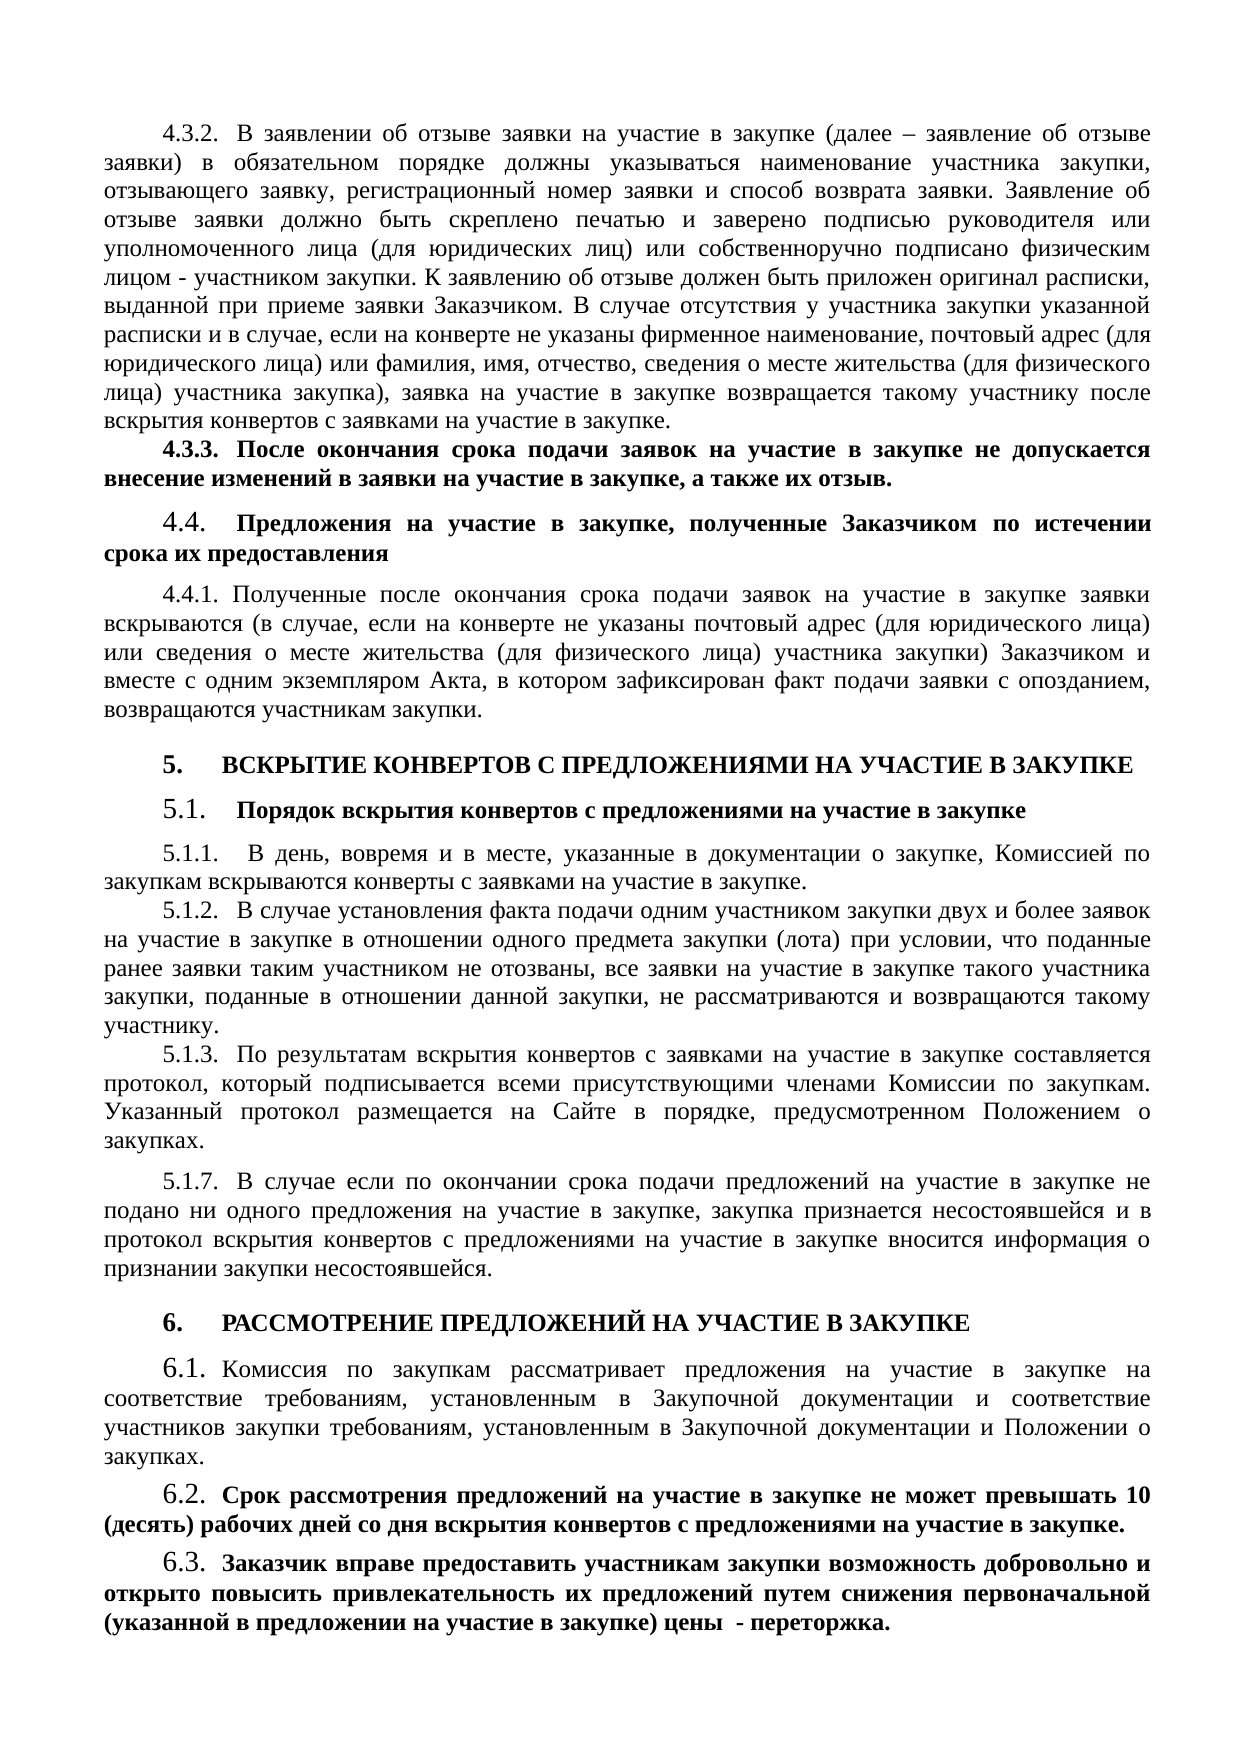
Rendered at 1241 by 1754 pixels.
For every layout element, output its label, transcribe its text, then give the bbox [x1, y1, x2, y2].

subtitle Порядок вскрытия конвертов с предложениями на участие в закупке [103, 792, 1152, 825]
list В случае установления факта подачи одним участником закупки двух и более заявок на участие в закупке в отношении одного предмета закупки (лота) при условии, что поданные ранее заявки таким участником не отозваны, все заявки на участие в закупке такого участника закупки, поданные в отношении данной закупки, не рассматриваются и возвращаются такому участнику. [103, 895, 1152, 1039]
list В заявлении об отзыве заявки на участие в закупке (далее – заявление об отзыве заявки) в обязательном порядке должны указываться наименование участника закупки, отзывающего заявку, регистрационный номер заявки и способ возврата заявки. Заявление об отзыве заявки должно быть скреплено печатью и заверено подписью руководителя или уполномоченного лица (для юридических лиц) или собственноручно подписано физическим лицом - участником закупки. К заявлению об отзыве должен быть приложен оригинал расписки, выданной при приеме заявки Заказчиком. В случае отсутствия у участника закупки указанной расписки и в случае, если на конверте не указаны фирменное наименование, почтовый адрес (для юридического лица) или фамилия, имя, отчество, сведения о месте жительства (для физического лица) участника закупка), заявка на участие в закупке возвращается такому участнику после вскрытия конвертов с заявками на участие в закупке. [103, 118, 1152, 434]
subtitle РАССМОТРЕНИЕ ПРЕДЛОЖЕНИЙ НА УЧАСТИЕ В ЗАКУПКЕ [103, 1306, 1152, 1337]
list В случае если по окончании срока подачи предложений на участие в закупке не подано ни одного предложения на участие в закупке, закупка признается несостоявшейся и в протокол вскрытия конвертов с предложениями на участие в закупке вносится информация о признании закупки несостоявшейся. [103, 1166, 1152, 1281]
subtitle ВСКРЫТИЕ КОНВЕРТОВ С ПРЕДЛОЖЕНИЯМИ НА УЧАСТИЕ В ЗАКУПКЕ [103, 748, 1152, 779]
list В день, вовремя и в месте, указанные в документации о закупке, Комиссией по закупкам вскрываются конверты с заявками на участие в закупке. [103, 838, 1152, 895]
subtitle Комиссия по закупкам рассматривает предложения на участие в закупке на соответствие требованиям, установленным в Закупочной документации и соответствие участников закупки требованиям, установленным в Закупочной документации и Положении о закупках. [103, 1350, 1152, 1470]
subtitle Предложения на участие в закупке, полученные Заказчиком по истечении срока их предоставления [103, 504, 1152, 567]
list После окончания срока подачи заявок на участие в закупке не допускается внесение изменений в заявки на участие в закупке, а также их отзыв. [103, 434, 1152, 492]
text 4.4.1. Полученные после окончания срока подачи заявок на участие в закупке заявки вскрываются (в случае, если на конверте не указаны почтовый адрес (для юридического лица) или сведения о месте жительства (для физического лица) участника закупки) Заказчиком и вместе с одним экземпляром Акта, в котором зафиксирован факт подачи заявки с опозданием, возвращаются участникам закупки. [103, 579, 1152, 723]
subtitle Заказчик вправе предоставить участникам закупки возможность добровольно и открыто повысить привлекательность их предложений путем снижения первоначальной (указанной в предложении на участие в закупке) цены - переторжка. [103, 1544, 1152, 1636]
list По результатам вскрытия конвертов с заявками на участие в закупке составляется протокол, который подписывается всеми присутствующими членами Комиссии по закупкам. Указанный протокол размещается на Сайте в порядке, предусмотренном Положением о закупках. [103, 1039, 1152, 1154]
subtitle Срок рассмотрения предложений на участие в закупке не может превышать 10 (десять) рабочих дней со дня вскрытия конвертов с предложениями на участие в закупке. [103, 1476, 1152, 1538]
